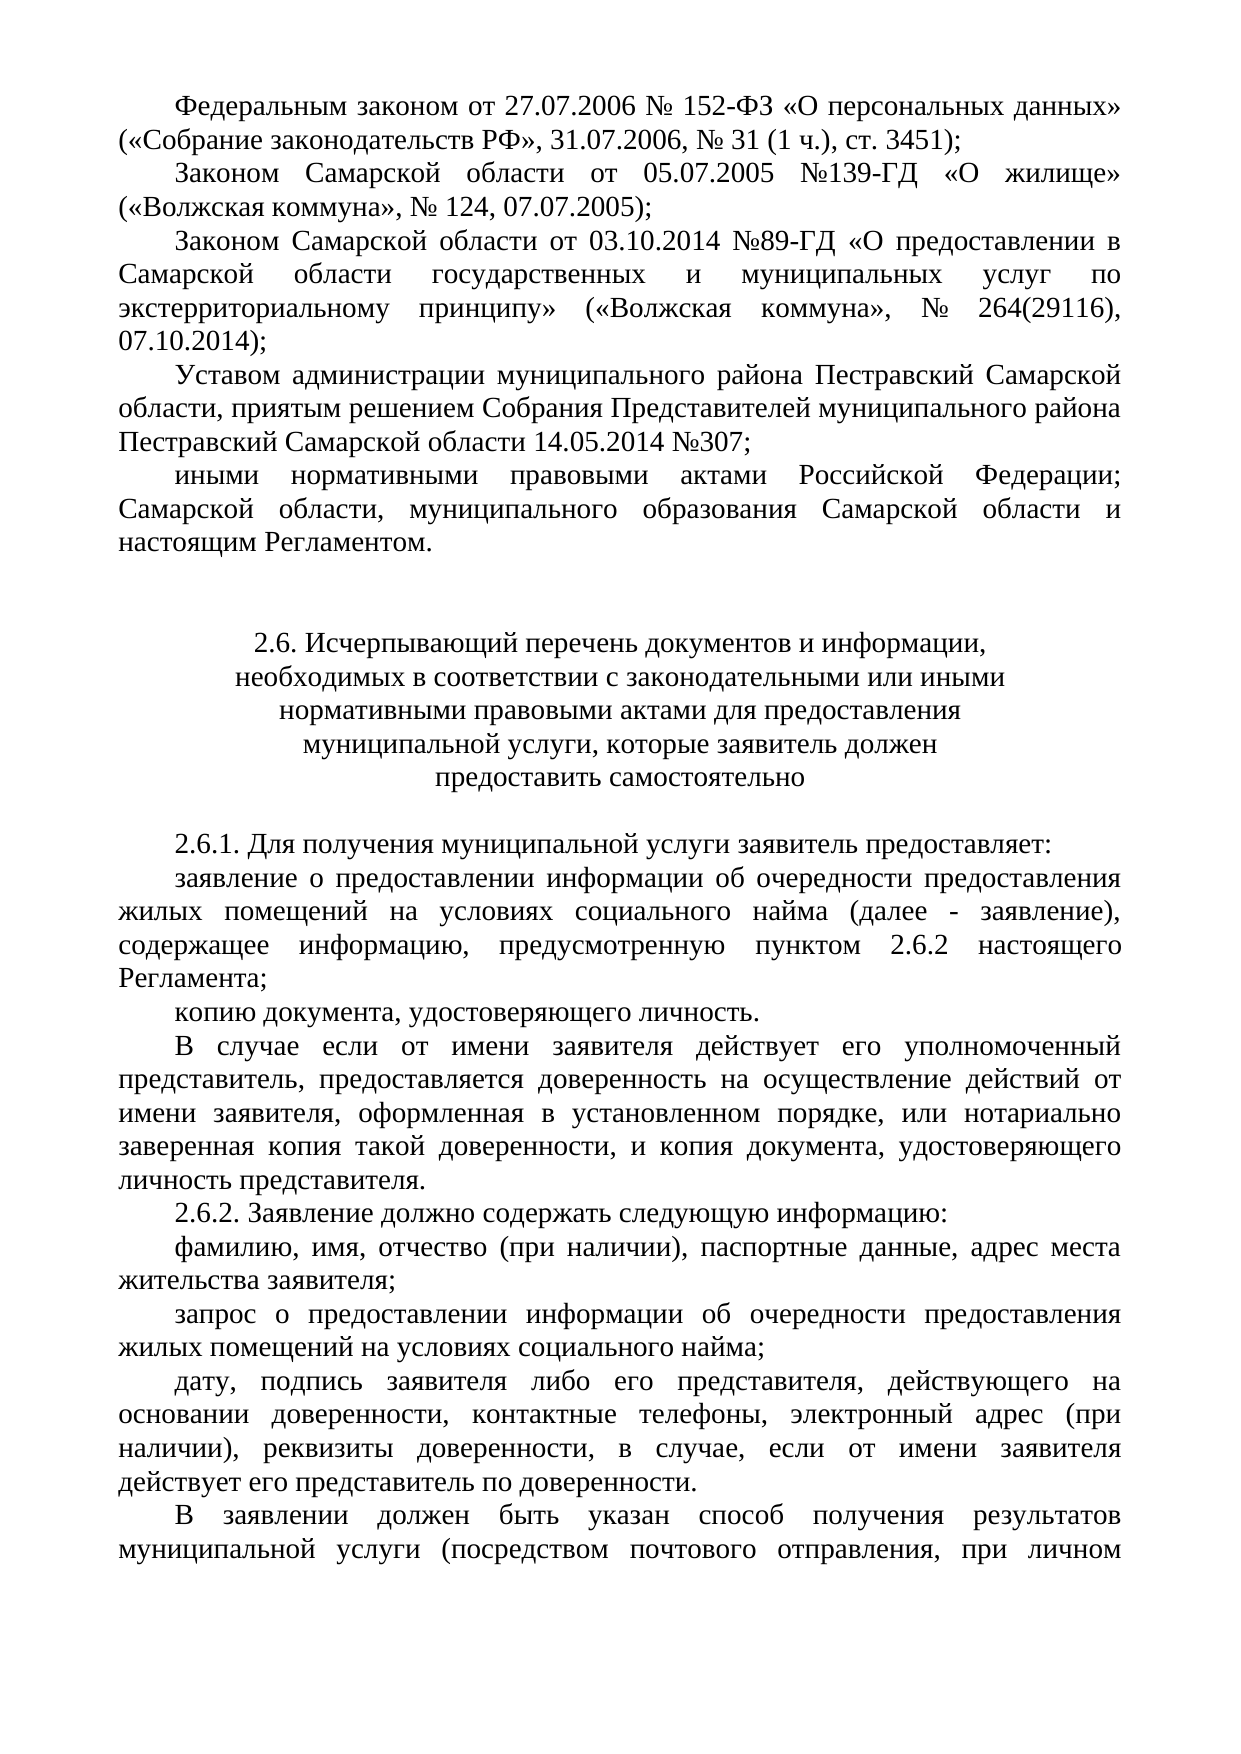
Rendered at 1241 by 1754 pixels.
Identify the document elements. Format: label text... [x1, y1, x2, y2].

text Законом Самарской области от 03.10.2014 №89-ГД «О предоставлении в Самарской области государственных и муниципальных услуг по экстерриториальному принципу» («Волжская коммуна», № 264(29116), 07.10.2014); [118, 223, 1122, 357]
text предоставить самостоятельно [118, 759, 1122, 793]
text иными нормативными правовыми актами Российской Федерации; Самарской области, муниципального образования Самарской области и настоящим Регламентом. [118, 457, 1122, 558]
text копию документа, удостоверяющего личность. [118, 994, 1122, 1028]
text запрос о предоставлении информации об очередности предоставления жилых помещений на условиях социального найма; [118, 1296, 1122, 1363]
text Федеральным законом от 27.07.2006 № 152-ФЗ «О персональных данных» («Собрание законодательств РФ», 31.07.2006, № 31 (1 ч.), ст. 3451); [118, 88, 1122, 156]
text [118, 1497, 1122, 1564]
text нормативными правовыми актами для предоставления [118, 692, 1122, 726]
text 2.6.1. Для получения муниципальной услуги заявитель предоставляет: [118, 826, 1122, 860]
text 2.6. Исчерпывающий перечень документов и информации, [118, 625, 1122, 659]
text муниципальной услуги, которые заявитель должен [118, 726, 1122, 759]
text заявление о предоставлении информации об очередности предоставления жилых помещений на условиях социального найма (далее - заявление), содержащее информацию, предусмотренную пунктом 2.6.2 настоящего Регламента; [118, 860, 1122, 994]
text дату, подпись заявителя либо его представителя, действующего на основании доверенности, контактные телефоны, электронный адрес (при наличии), реквизиты доверенности, в случае, если от имени заявителя действует его представитель по доверенности. [118, 1363, 1122, 1497]
text фамилию, имя, отчество (при наличии), паспортные данные, адрес места жительства заявителя; [118, 1229, 1122, 1296]
text необходимых в соответствии с законодательными или иными [118, 659, 1122, 692]
text В случае если от имени заявителя действует его уполномоченный представитель, предоставляется доверенность на осуществление действий от имени заявителя, оформленная в установленном порядке, или нотариально заверенная копия такой доверенности, и копия документа, удостоверяющего личность представителя. [118, 1028, 1122, 1195]
text Уставом администрации муниципального района Пестравский Самарской области, приятым решением Собрания Представителей муниципального района Пестравский Самарской области 14.05.2014 №307; [118, 357, 1122, 457]
text 2.6.2. Заявление должно содержать следующую информацию: [118, 1195, 1122, 1229]
text Законом Самарской области от 05.07.2005 №139-ГД «О жилище» («Волжская коммуна», № 124, 07.07.2005); [118, 156, 1122, 223]
